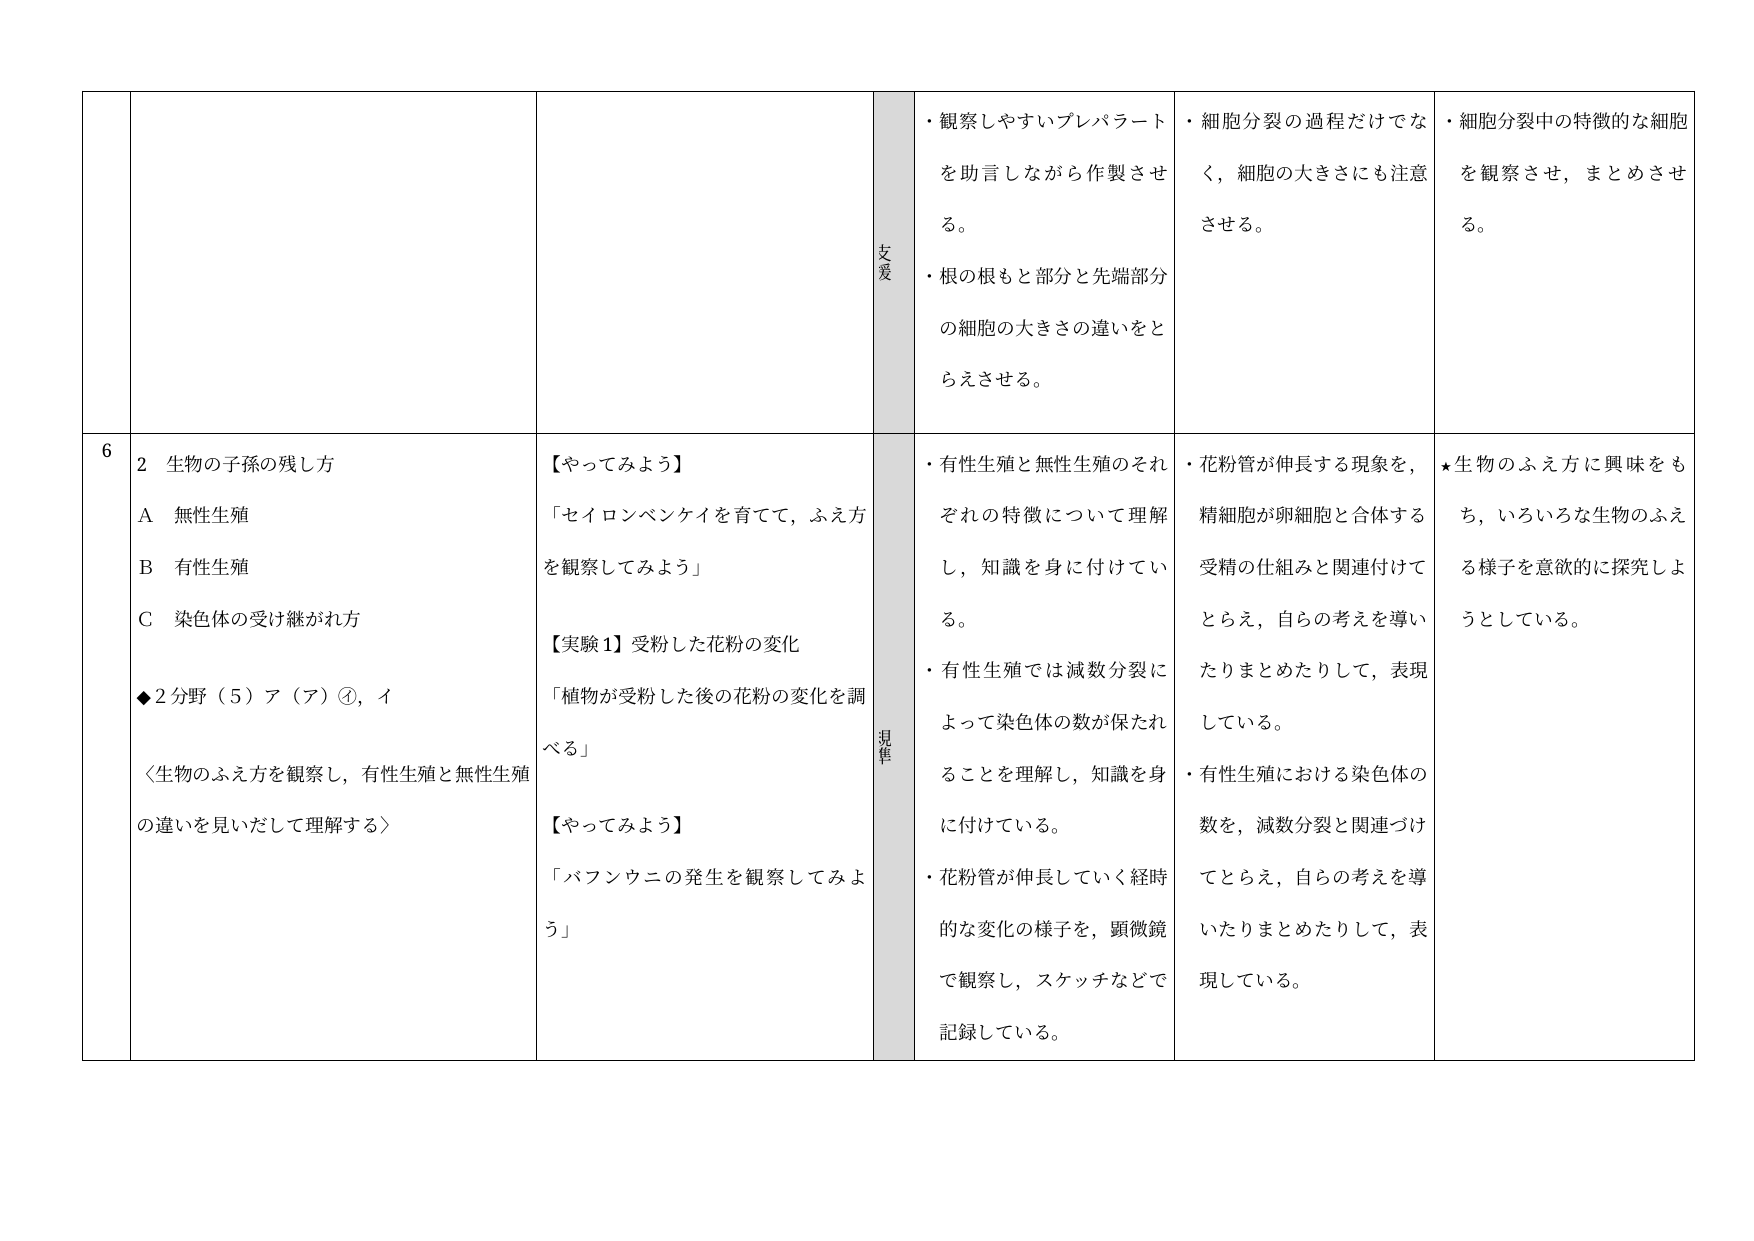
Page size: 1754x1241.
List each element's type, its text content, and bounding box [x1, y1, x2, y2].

table_cell 規準 [874, 434, 914, 1060]
table_cell 支援 [874, 92, 914, 433]
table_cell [131, 434, 536, 1060]
table_cell ・細胞分裂の過程だけでなく，細胞の大きさにも注意させる。 [1175, 92, 1434, 433]
table_cell ・観察しやすいプレパラートを助言しながら作製させる。 ・根の根もと部分と先端部分の細胞の大きさの違いをとらえさせる。 [915, 92, 1174, 433]
table_cell ・有性生殖と無性生殖のそれぞれの特徴について理解し，知識を身に付けている。 ・有性生殖では減数分裂によって染色体の数が保たれることを理解し，知識を身に付けている。 ・花粉管が伸長していく経時的な変化の様子を，顕微鏡で観察し，スケッチなどで記録している。 [915, 434, 1174, 1060]
table_cell 6 [83, 434, 130, 1060]
table_cell ★生物のふえ方に興味をもち，いろいろな生物のふえる様子を意欲的に探究しようとしている。 [1435, 434, 1694, 1060]
table_cell ・細胞分裂中の特徴的な細胞を観察させ，まとめさせる。 [1435, 92, 1694, 433]
table_cell ・花粉管が伸長する現象を，精細胞が卵細胞と合体する受精の仕組みと関連付けてとらえ，自らの考えを導いたりまとめたりして，表現している。 ・有性生殖における染色体の数を，減数分裂と関連づけてとらえ，自らの考えを導いたりまとめたりして，表現している。 [1175, 434, 1434, 1060]
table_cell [537, 434, 873, 1060]
